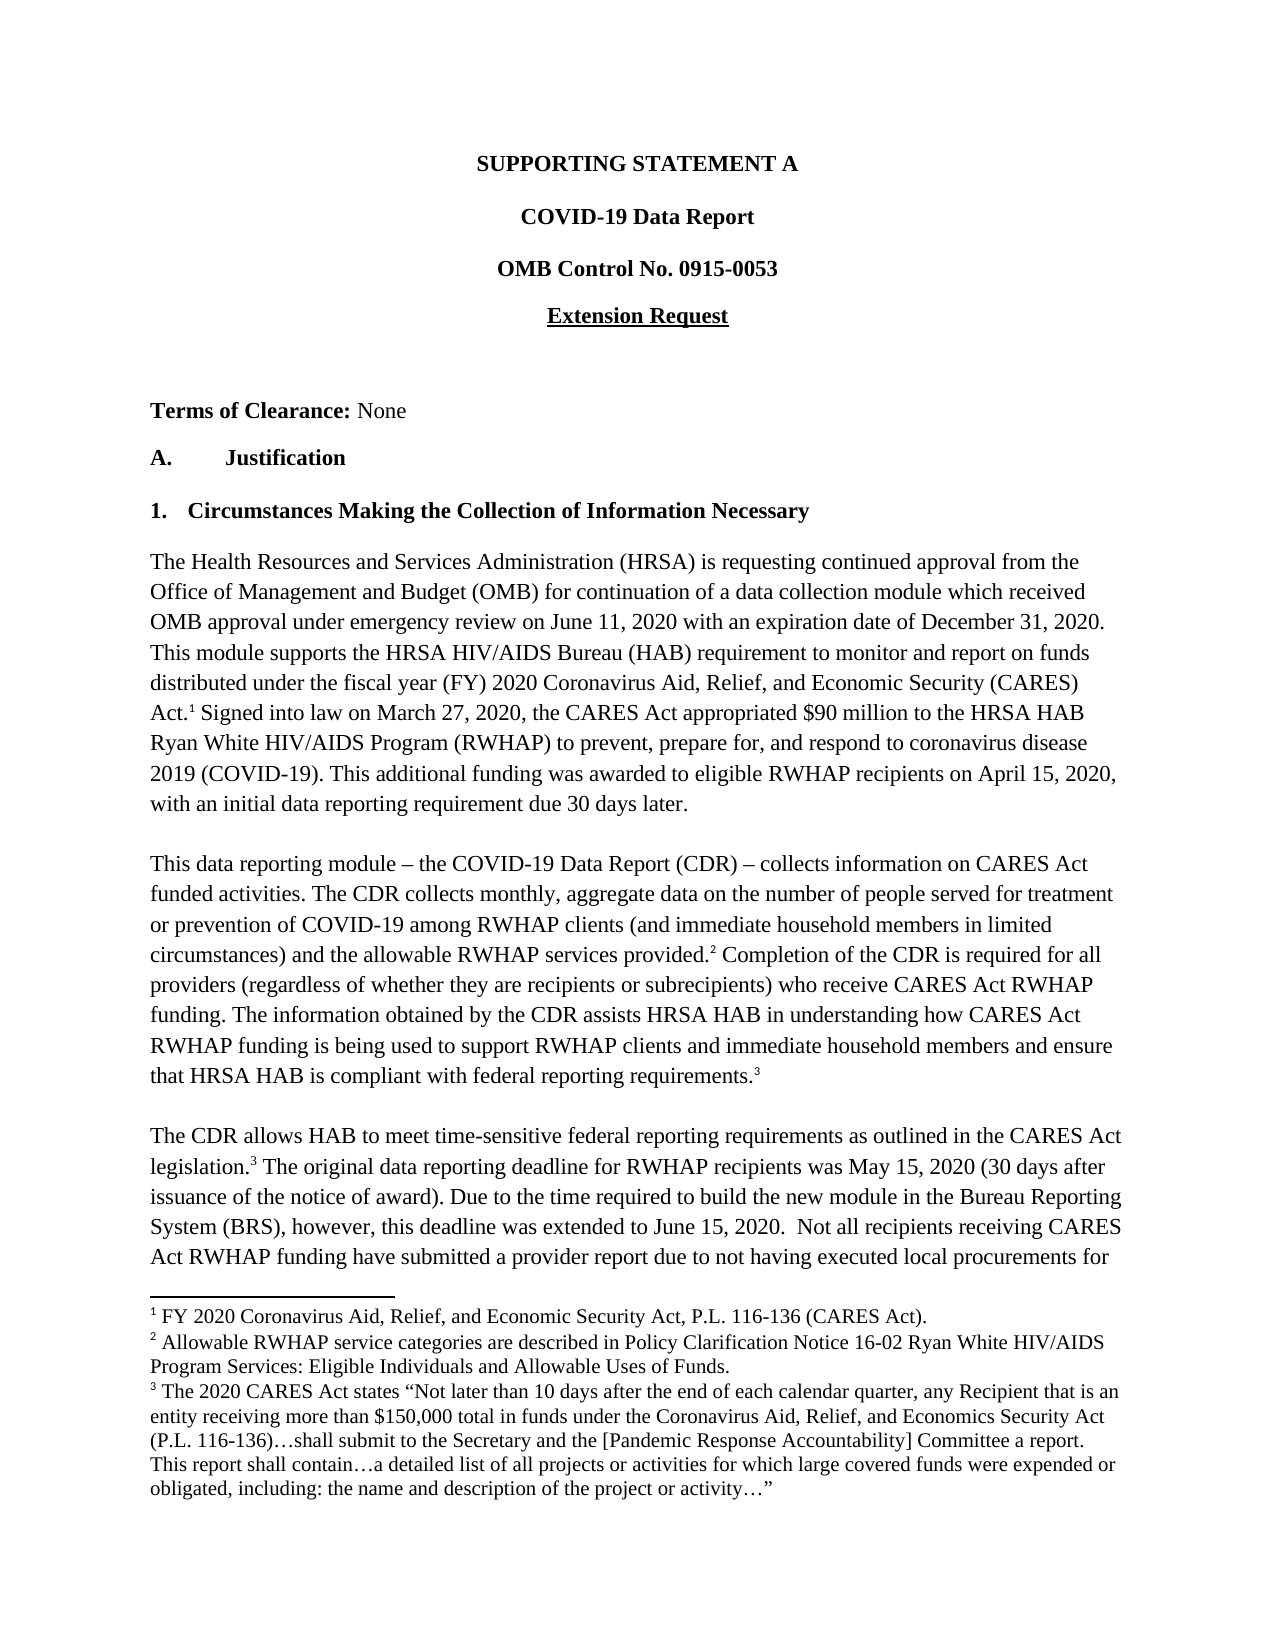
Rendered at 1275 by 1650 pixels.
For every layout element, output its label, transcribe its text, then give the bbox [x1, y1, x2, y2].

list SUPPORTING STATEMENT A [150, 150, 1125, 176]
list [150, 1123, 1125, 1270]
list The Health Resources and Services Administration (HRSA) is requesting continued approval from the Office of Management and Budget (OMB) for continuation of a data collection module which received OMB approval under emergency review on June 11, 2020 with an expiration date of December 31, 2020. This module supports the HRSA HIV/AIDS Bureau (HAB) requirement to monitor and report on funds distributed under the fiscal year (FY) 2020 Coronavirus Aid, Relief, and Economic Security (CARES) Act. Signed into law on March 27, 2020, the CARES Act appropriated $90 million to the HRSA HAB Ryan White HIV/AIDS Program (RWHAP) to prevent, prepare for, and respond to coronavirus disease 2019 (COVID-19). This additional funding was awarded to eligible RWHAP recipients on April 15, 2020, with an initial data reporting requirement due 30 days later. [150, 548, 1125, 816]
list Justification [150, 444, 1125, 471]
text COVID-19 Data Report [150, 203, 1125, 229]
list This data reporting module – the COVID-19 Data Report (CDR) – collects information on CARES Act funded activities. The CDR collects monthly, aggregate data on the number of people served for treatment or prevention of COVID-19 among RWHAP clients (and immediate household members in limited circumstances) and the allowable RWHAP services provided. Completion of the CDR is required for all providers (regardless of whether they are recipients or subrecipients) who receive CARES Act RWHAP funding. The information obtained by the CDR assists HRSA HAB in understanding how CARES Act RWHAP funding is being used to support RWHAP clients and immediate household members and ensure that HRSA HAB is compliant with federal reporting requirements. [150, 850, 1125, 1088]
text OMB Control No. 0915-0053 [150, 255, 1125, 282]
text Terms of Clearance: None [150, 397, 1125, 423]
text Extension Request [150, 303, 1125, 329]
list Circumstances Making the Collection of Information Necessary [150, 497, 1125, 523]
